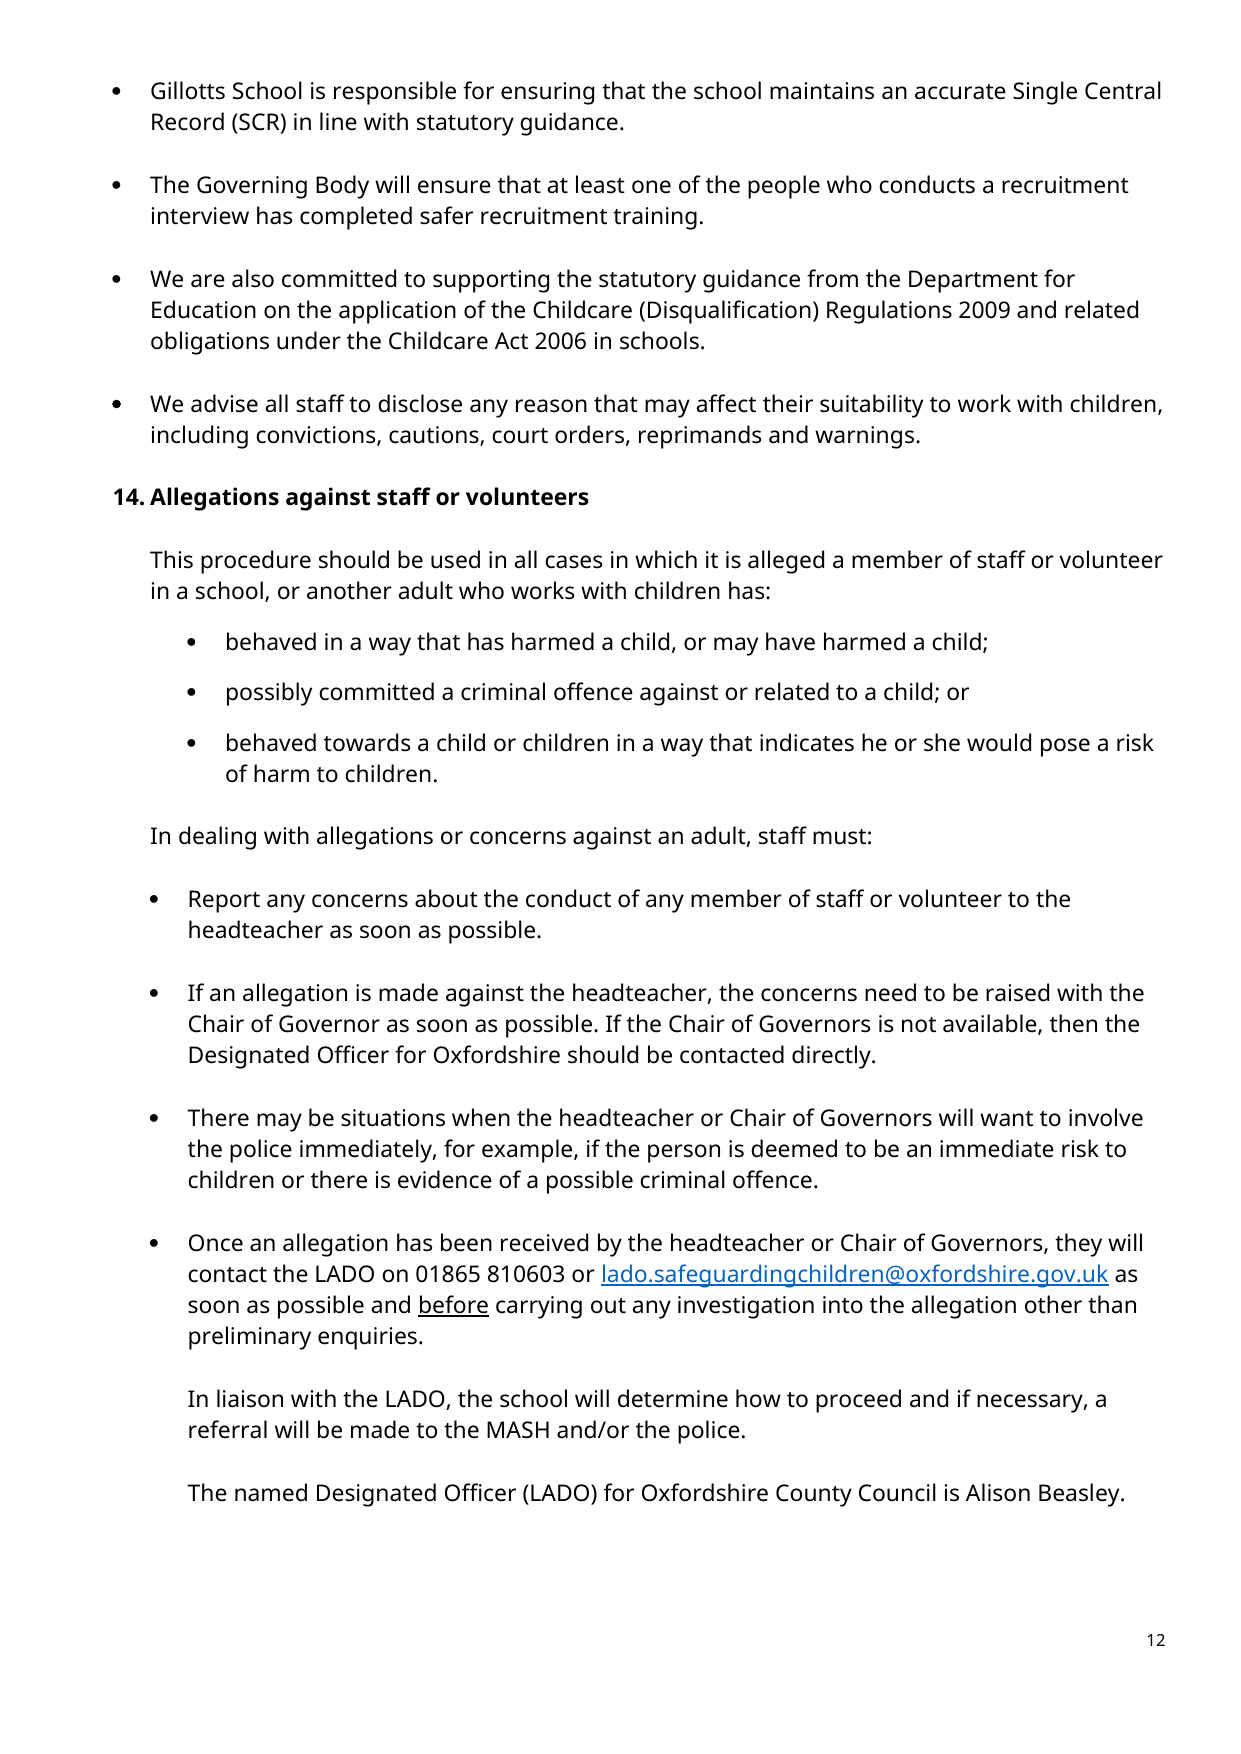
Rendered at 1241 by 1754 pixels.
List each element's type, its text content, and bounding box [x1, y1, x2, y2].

text In dealing with allegations or concerns against an adult, staff must: [75, 820, 1165, 852]
list Allegations against staff or volunteers [112, 481, 1165, 512]
list behaved towards a child or children in a way that indicates he or she would pose a risk of harm to children. [187, 727, 1165, 789]
list Report any concerns about the conduct of any member of staff or volunteer to the headteacher as soon as possible. [150, 883, 1165, 945]
text In liaison with the LADO, the school will determine how to proceed and if necessary, a referral will be made to the MASH and/or the police. [187, 1383, 1165, 1445]
list Once an allegation has been received by the headteacher or Chair of Governors, they will contact the LADO on 01865 810603 or lado.safeguardingchildren@oxfordshire.gov.uk as soon as possible and before carrying out any investigation into the allegation other than preliminary enquiries. [150, 1227, 1165, 1352]
list possibly committed a criminal offence against or related to a child; or [187, 676, 1165, 707]
text The named Designated Officer (LADO) for Oxfordshire County Council is Alison Beasley. [187, 1477, 1165, 1508]
text This procedure should be used in all cases in which it is alleged a member of staff or volunteer in a school, or another adult who works with children has: [150, 544, 1165, 606]
list Gillotts School is responsible for ensuring that the school maintains an accurate Single Central Record (SCR) in line with statutory guidance. [112, 75, 1165, 137]
list There may be situations when the headteacher or Chair of Governors will want to involve the police immediately, for example, if the person is deemed to be an immediate risk to children or there is evidence of a possible criminal offence. [150, 1102, 1165, 1195]
list We are also committed to supporting the statutory guidance from the Department for Education on the application of the Childcare (Disqualification) Regulations 2009 and related obligations under the Childcare Act 2006 in schools. [112, 262, 1165, 356]
list behaved in a way that has harmed a child, or may have harmed a child; [187, 626, 1165, 657]
list We advise all staff to disclose any reason that may affect their suitability to work with children, including convictions, cautions, court orders, reprimands and warnings. [112, 387, 1165, 450]
list If an allegation is made against the headteacher, the concerns need to be raised with the Chair of Governor as soon as possible. If the Chair of Governors is not available, then the Designated Officer for Oxfordshire should be contacted directly. [150, 977, 1165, 1070]
list The Governing Body will ensure that at least one of the people who conducts a recruitment interview has completed safer recruitment training. [112, 169, 1165, 231]
